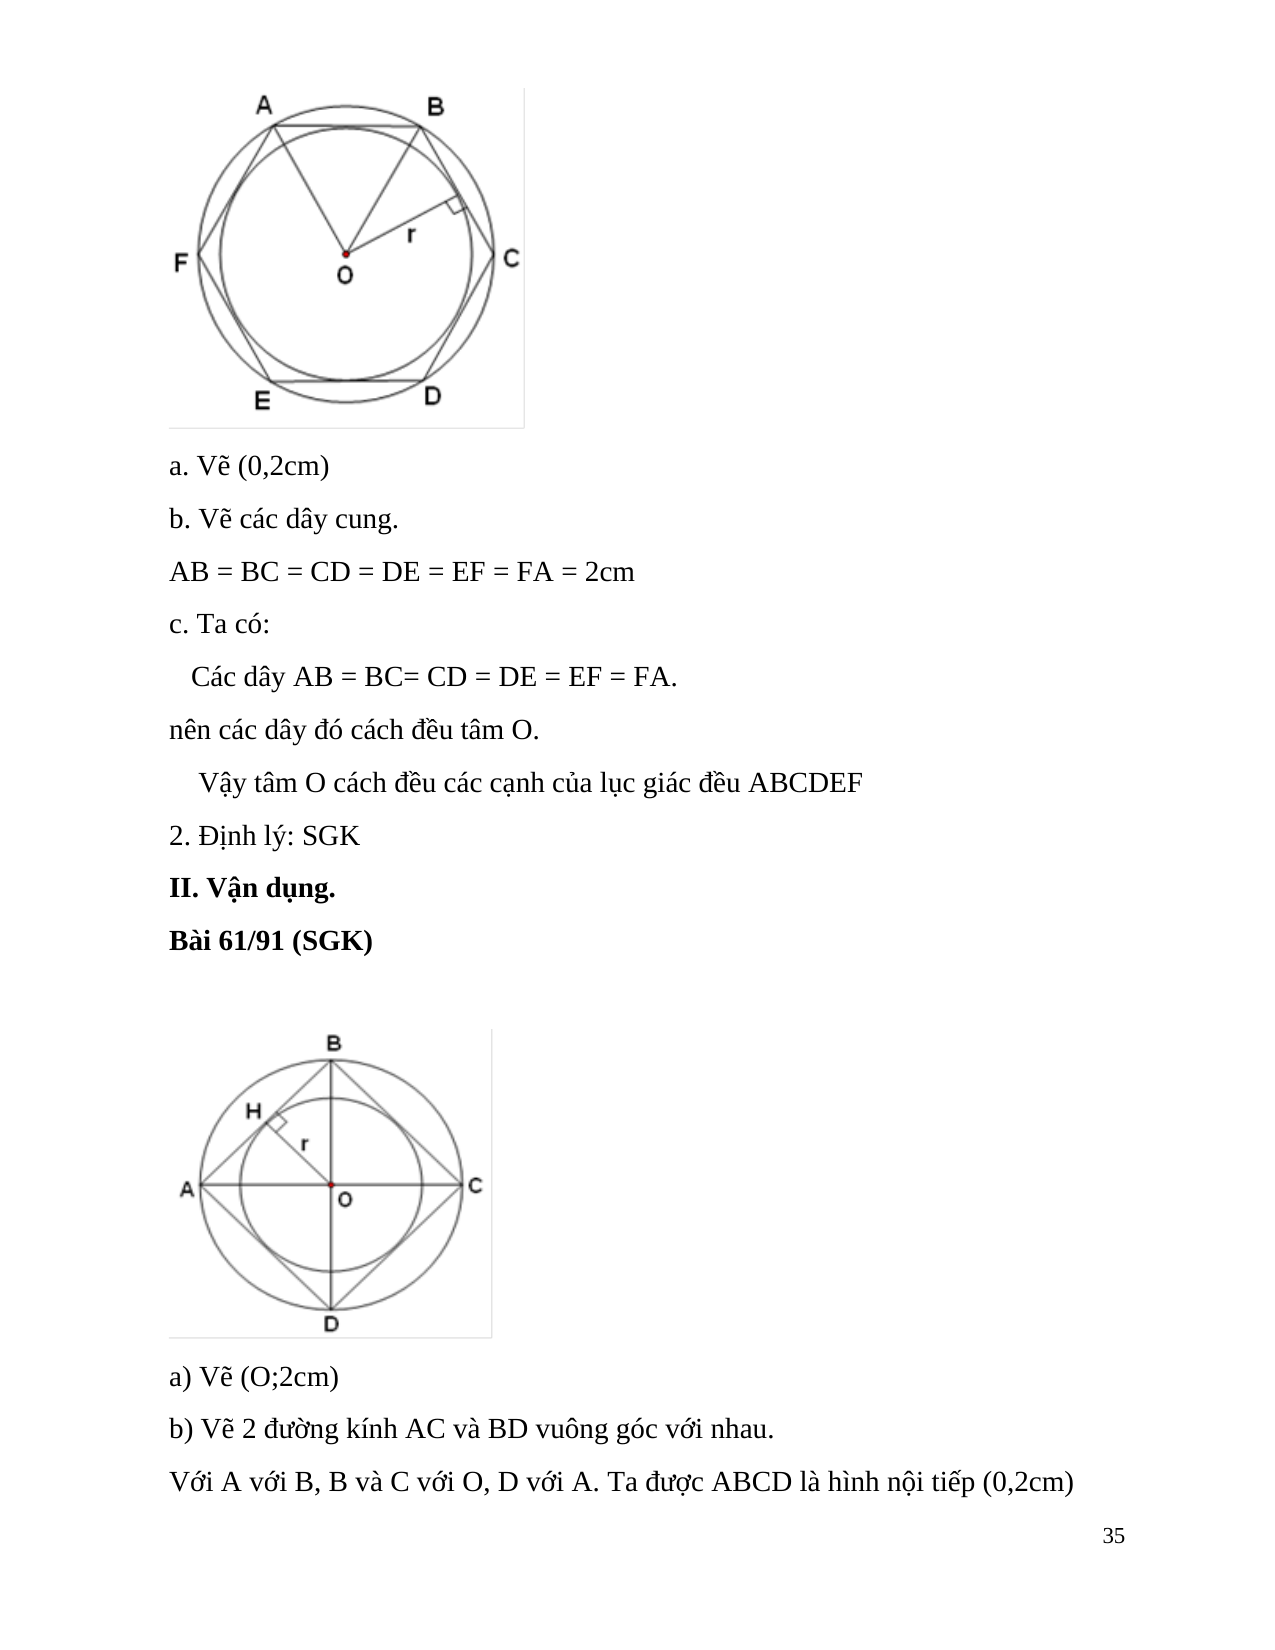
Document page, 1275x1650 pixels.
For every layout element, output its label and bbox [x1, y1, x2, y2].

table_cell [158, 89, 1136, 1500]
picture [168, 88, 525, 430]
picture [168, 1029, 494, 1340]
